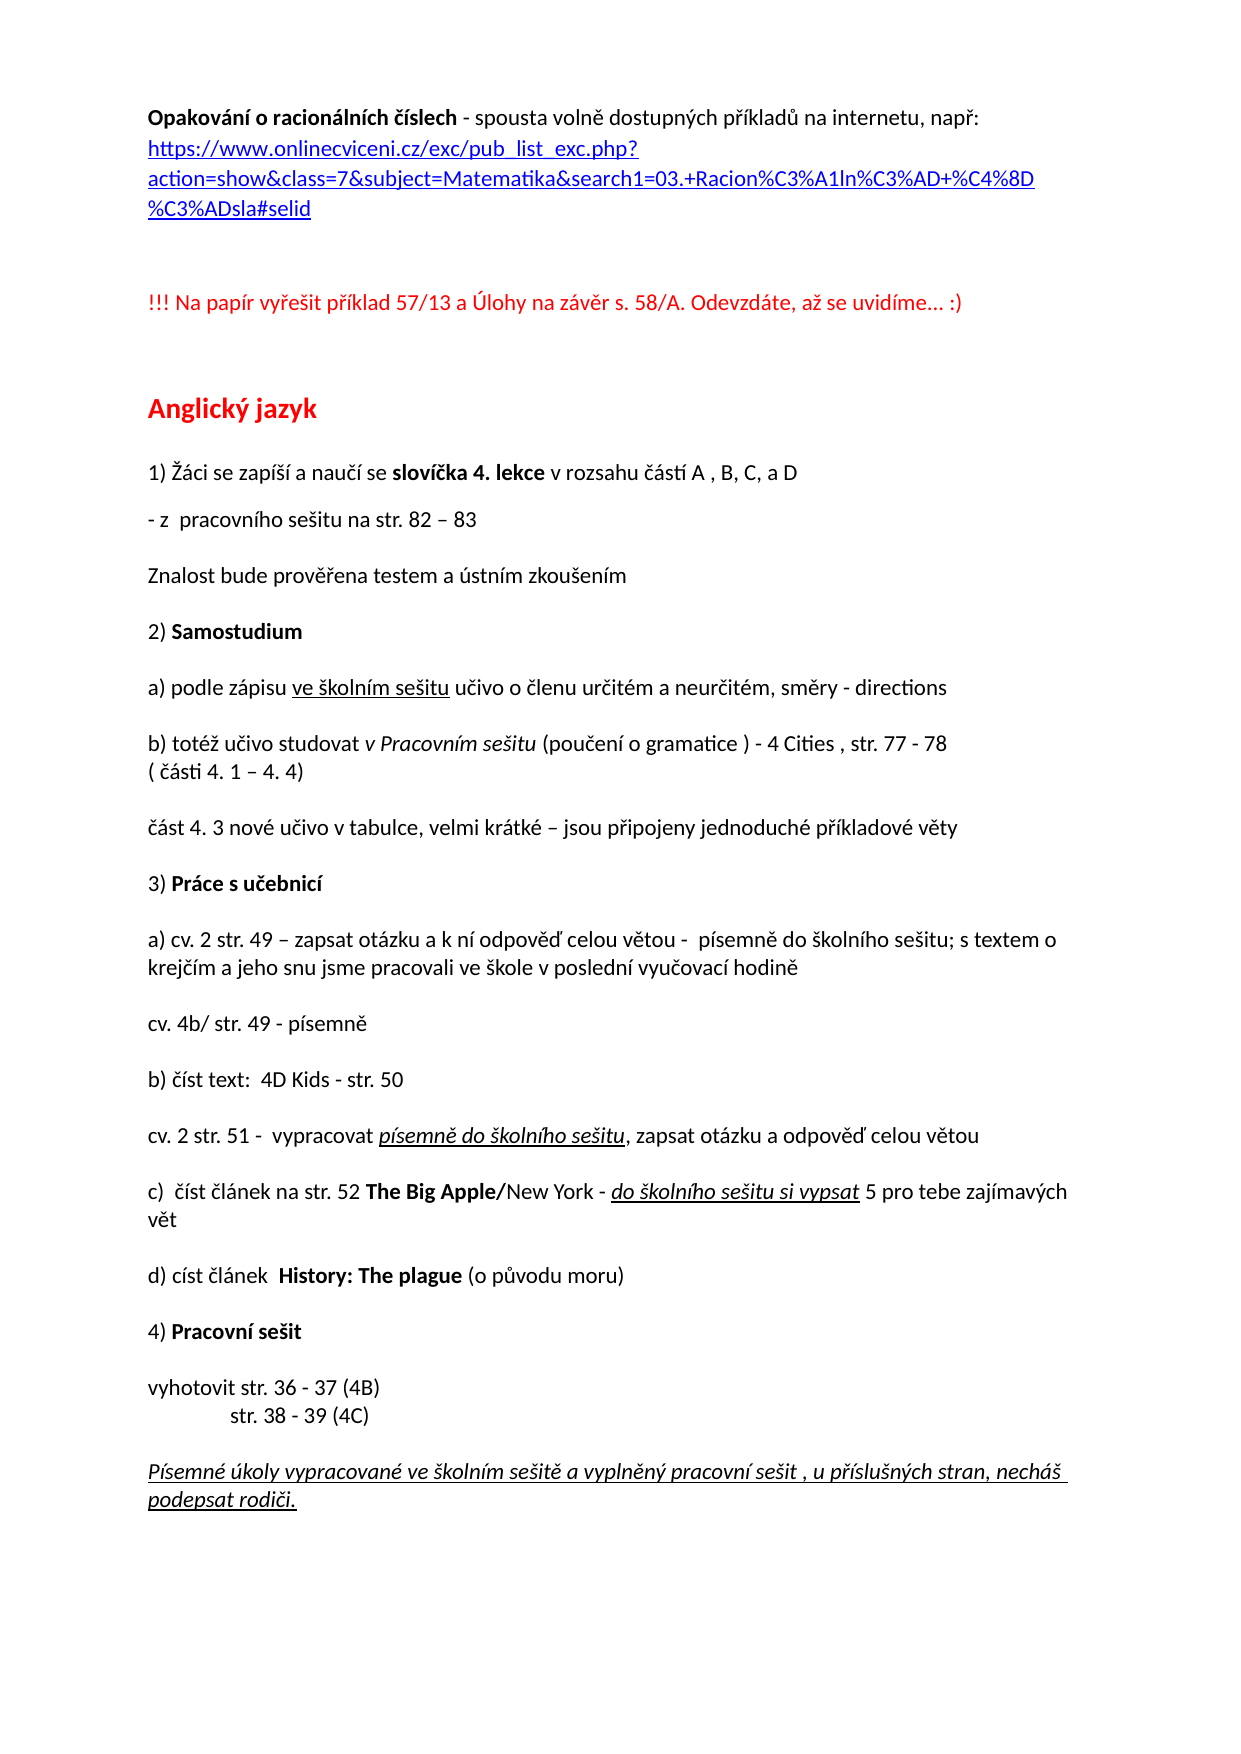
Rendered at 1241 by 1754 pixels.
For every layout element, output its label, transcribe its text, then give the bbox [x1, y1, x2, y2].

text 3) Práce s učebnicí [148, 869, 1093, 897]
text Anglický jazyk 1) Žáci se zapíší a naučí se slovíčka 4. lekce v rozsahu částí A , B, C, a D [148, 390, 1093, 486]
text str. 38 - 39 (4C) [148, 1401, 1093, 1429]
text a) podle zápisu ve školním sešitu učivo o členu určitém a neurčitém, směry - directions [148, 673, 1093, 701]
text Znalost bude prověřena testem a ústním zkoušením [148, 561, 1093, 589]
text Písemné úkoly vypracované ve školním sešitě a vyplněný pracovní sešit , u příslušných stran, necháš podepsat rodiči. [148, 1457, 1093, 1513]
text b) číst text: 4D Kids - str. 50 [148, 1065, 1093, 1093]
text Opakování o racionálních číslech - spousta volně dostupných příkladů na internetu, např: https://www.onlinecviceni.cz/exc/pub_list_exc.php?action=show&class=7&subject=Matematika&search1=03.+Racion%C3%A1ln%C3%AD+%C4%8D%C3%ADsla#selid [148, 103, 1093, 222]
text c) číst článek na str. 52 The Big Apple/New York - do školního sešitu si vypsat 5 pro tebe zajímavých vět [148, 1177, 1093, 1233]
text - z pracovního sešitu na str. 82 – 83 [148, 505, 1093, 533]
text d) císt článek History: The plague (o původu moru) [148, 1261, 1093, 1289]
text cv. 4b/ str. 49 - písemně [148, 1009, 1093, 1037]
text ( části 4. 1 – 4. 4) [148, 757, 1093, 785]
text část 4. 3 nové učivo v tabulce, velmi krátké – jsou připojeny jednoduché příkladové věty [148, 813, 1093, 841]
text !!! Na papír vyřešit příklad 57/13 a Úlohy na závěr s. 58/A. Odevzdáte, až se uvidíme... :) [148, 288, 1093, 316]
text 4) Pracovní sešit [148, 1317, 1093, 1345]
text 2) Samostudium [148, 617, 1093, 645]
text a) cv. 2 str. 49 – zapsat otázku a k ní odpověď celou větou - písemně do školního sešitu; s textem o krejčím a jeho snu jsme pracovali ve škole v poslední vyučovací hodině [148, 925, 1093, 981]
text b) totéž učivo studovat v Pracovním sešitu (poučení o gramatice ) - 4 Cities , str. 77 - 78 [148, 729, 1093, 757]
text vyhotovit str. 36 - 37 (4B) [148, 1373, 1093, 1401]
text cv. 2 str. 51 - vypracovat písemně do školního sešitu, zapsat otázku a odpověď celou větou [148, 1121, 1093, 1149]
